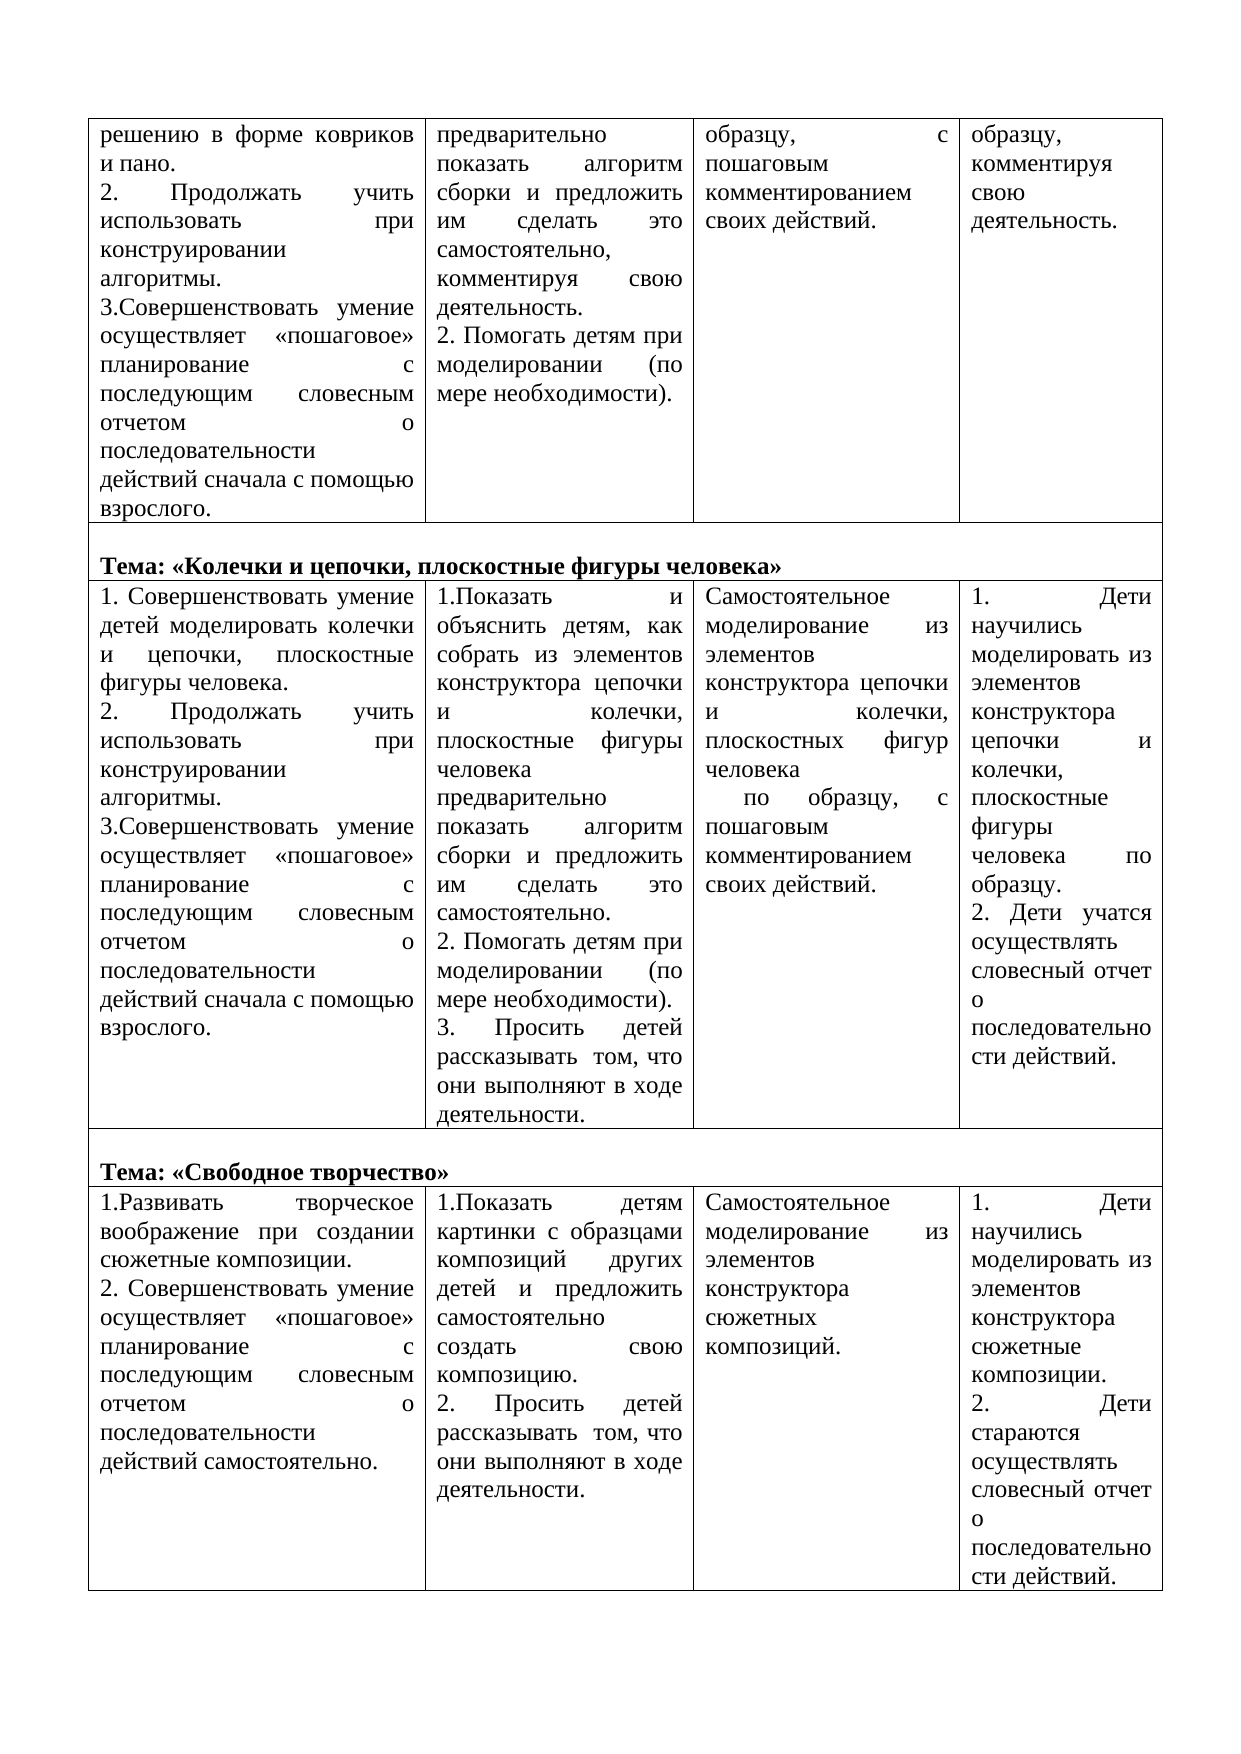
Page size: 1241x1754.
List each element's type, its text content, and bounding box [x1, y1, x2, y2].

table_cell 1. Совершенствовать умение детей моделировать колечки и цепочки, плоскостные фигуры человека. 2. Продолжать учить использовать при конструировании алгоритмы. 3.Совершенствовать умение осуществляет «пошаговое» планирование с последующим словесным отчетом о последовательности действий сначала с помощью взрослого. [89, 581, 425, 1127]
table_cell Тема: «Свободное творчество» [89, 1129, 1162, 1186]
table_cell 1.Показать детям картинки с образцами композиций других детей и предложить самостоятельно создать свою композицию. 2. Просить детей рассказывать том, что они выполняют в ходе деятельности. [426, 1187, 693, 1589]
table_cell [89, 119, 425, 522]
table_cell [960, 119, 1162, 522]
table_cell 1.Развивать творческое воображение при создании сюжетные композиции. 2. Совершенствовать умение осуществляет «пошаговое» планирование с последующим словесным отчетом о последовательности действий самостоятельно. [89, 1187, 425, 1589]
table_cell 1.Показать и объяснить детям, как собрать из элементов конструктора цепочки и колечки, плоскостные фигуры человека предварительно показать алгоритм сборки и предложить им сделать это самостоятельно. 2. Помогать детям при моделировании (по мере необходимости). 3. Просить детей рассказывать том, что они выполняют в ходе деятельности. [426, 581, 693, 1127]
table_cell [426, 119, 693, 522]
table_cell Тема: «Колечки и цепочки, плоскостные фигуры человека» [89, 523, 1162, 580]
table_cell 1. Дети научились моделировать из элементов конструктора цепочки и колечки, плоскостные фигуры человека по образцу. 2. Дети учатся осуществлять словесный отчет о последовательности действий. [960, 581, 1162, 1127]
table_cell Самостоятельное моделирование из элементов конструктора цепочки и колечки, плоскостных фигур человека по образцу, с пошаговым комментированием своих действий. [694, 581, 959, 1127]
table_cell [694, 119, 959, 522]
table_cell Самостоятельное моделирование из элементов конструктора сюжетных композиций. [694, 1187, 959, 1589]
table_cell 1. Дети научились моделировать из элементов конструктора сюжетные композиции. 2. Дети стараются осуществлять словесный отчет о последовательности действий. [960, 1187, 1162, 1589]
